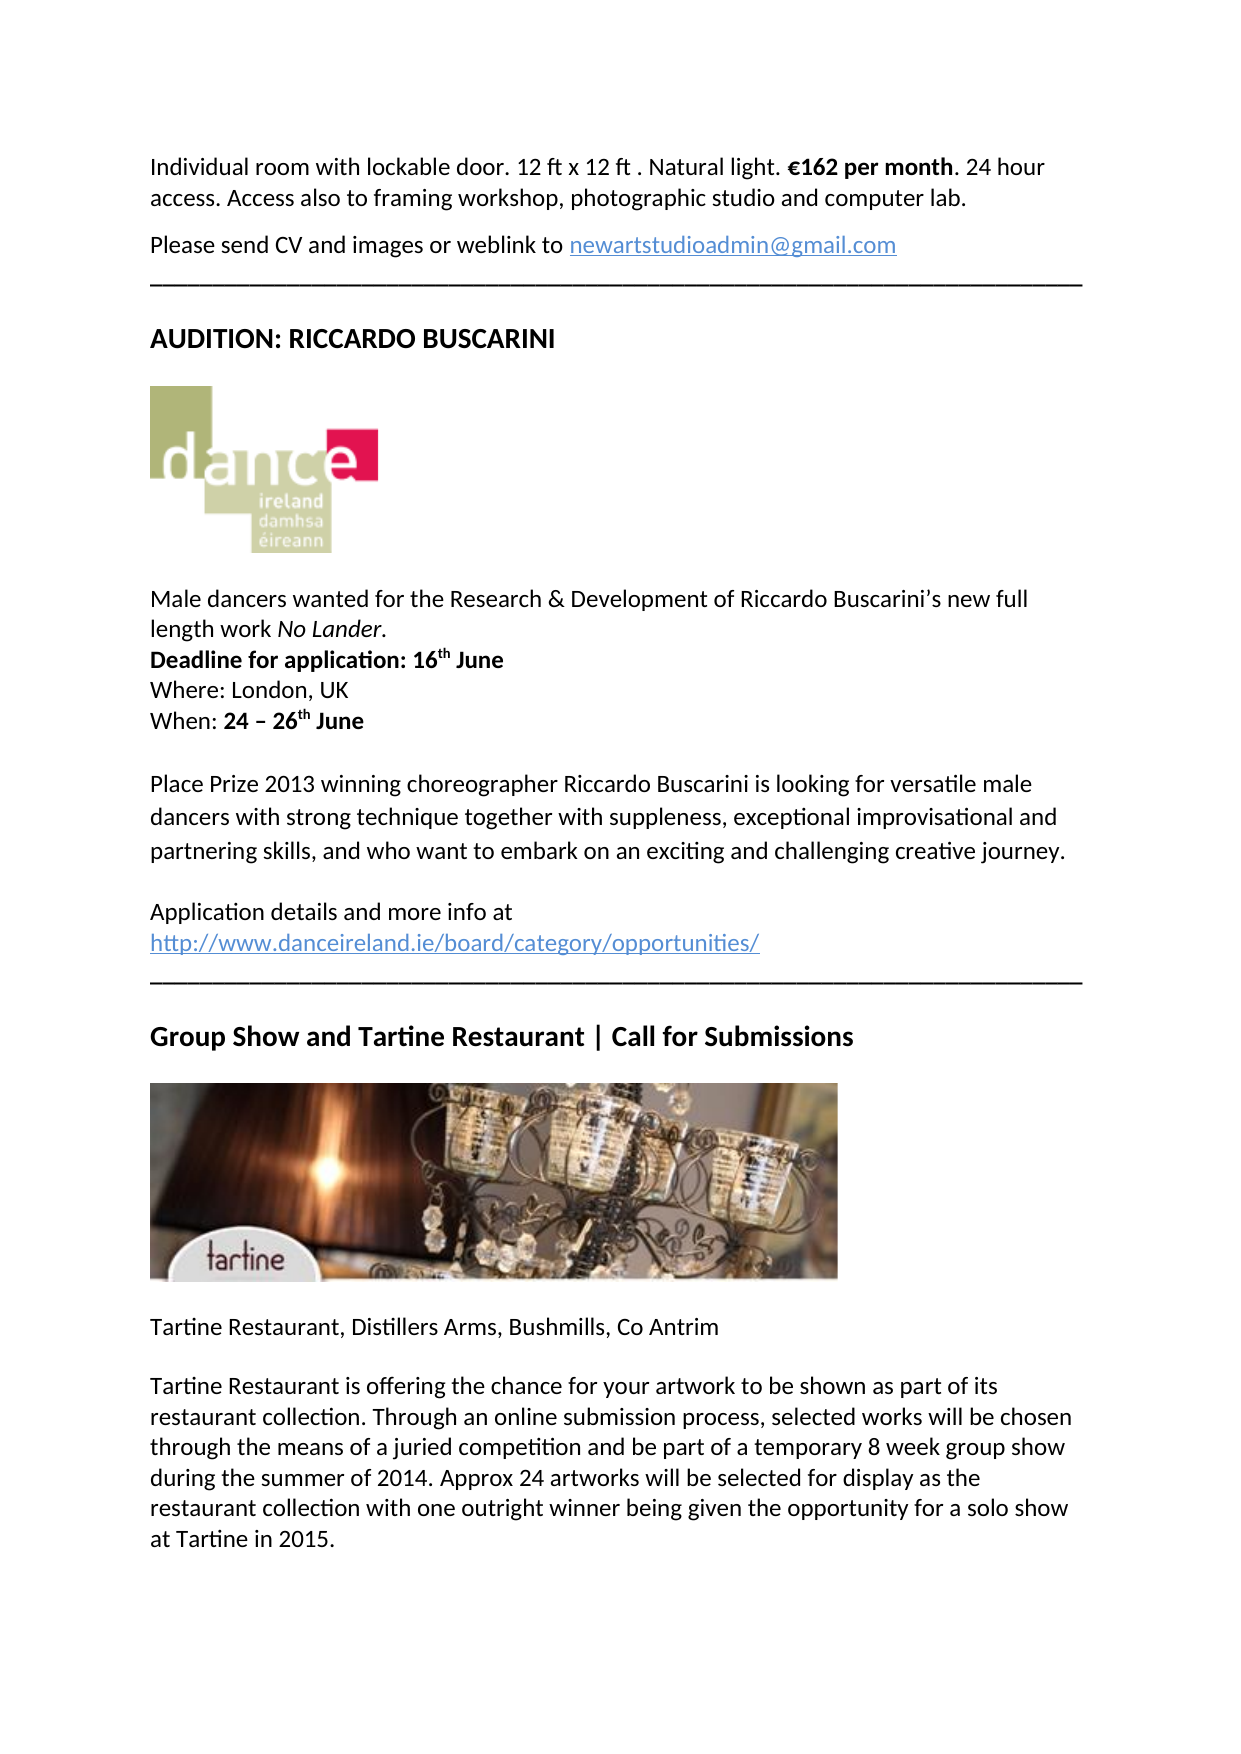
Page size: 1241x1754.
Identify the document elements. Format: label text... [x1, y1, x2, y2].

text Application details and more info at http://www.danceireland.ie/board/category/opportunities/ [150, 896, 1090, 957]
text Place Prize 2013 winning choreographer Riccardo Buscarini is looking for versatile male dancers with strong technique together with suppleness, exceptional improvisational and partnering skills, and who want to embark on an exciting and challenging creative journey. [150, 764, 1090, 866]
text ___________________________________________________________________________ [150, 259, 1090, 290]
text ___________________________________________________________________________ [150, 957, 1090, 988]
text Audition: Riccardo Buscarini [150, 320, 1090, 356]
text Deadline for application: 16th June Where: London, UK When: 24 – 26th June [150, 644, 1090, 735]
text Tartine Restaurant is offering the chance for your artwork to be shown as part of its restaurant collection. Through an online submission process, selected works will be chosen through the means of a juried competition and be part of a temporary 8 week group show during the summer of 2014. Approx 24 artworks will be selected for display as the restaurant collection with one outright winner being given the opportunity for a solo show at Tartine in 2015. [150, 1370, 1090, 1553]
text Group Show and Tartine Restaurant | Call for Submissions [150, 1018, 1090, 1054]
text Individual room with lockable door. 12 ft x 12 ft . Natural light. €162 per month. 24 hour access. Access also to framing workshop, photographic studio and computer lab. [150, 150, 1090, 212]
picture [150, 386, 379, 553]
text Tartine Restaurant, Distillers Arms, Bushmills, Co Antrim [150, 1311, 1090, 1341]
picture [150, 1083, 838, 1282]
text Please send CV and images or weblink to newartstudioadmin@gmail.com [150, 228, 1090, 259]
text Male dancers wanted for the Research & Development of Riccardo Buscarini’s new full length work No Lander. [150, 583, 1090, 644]
